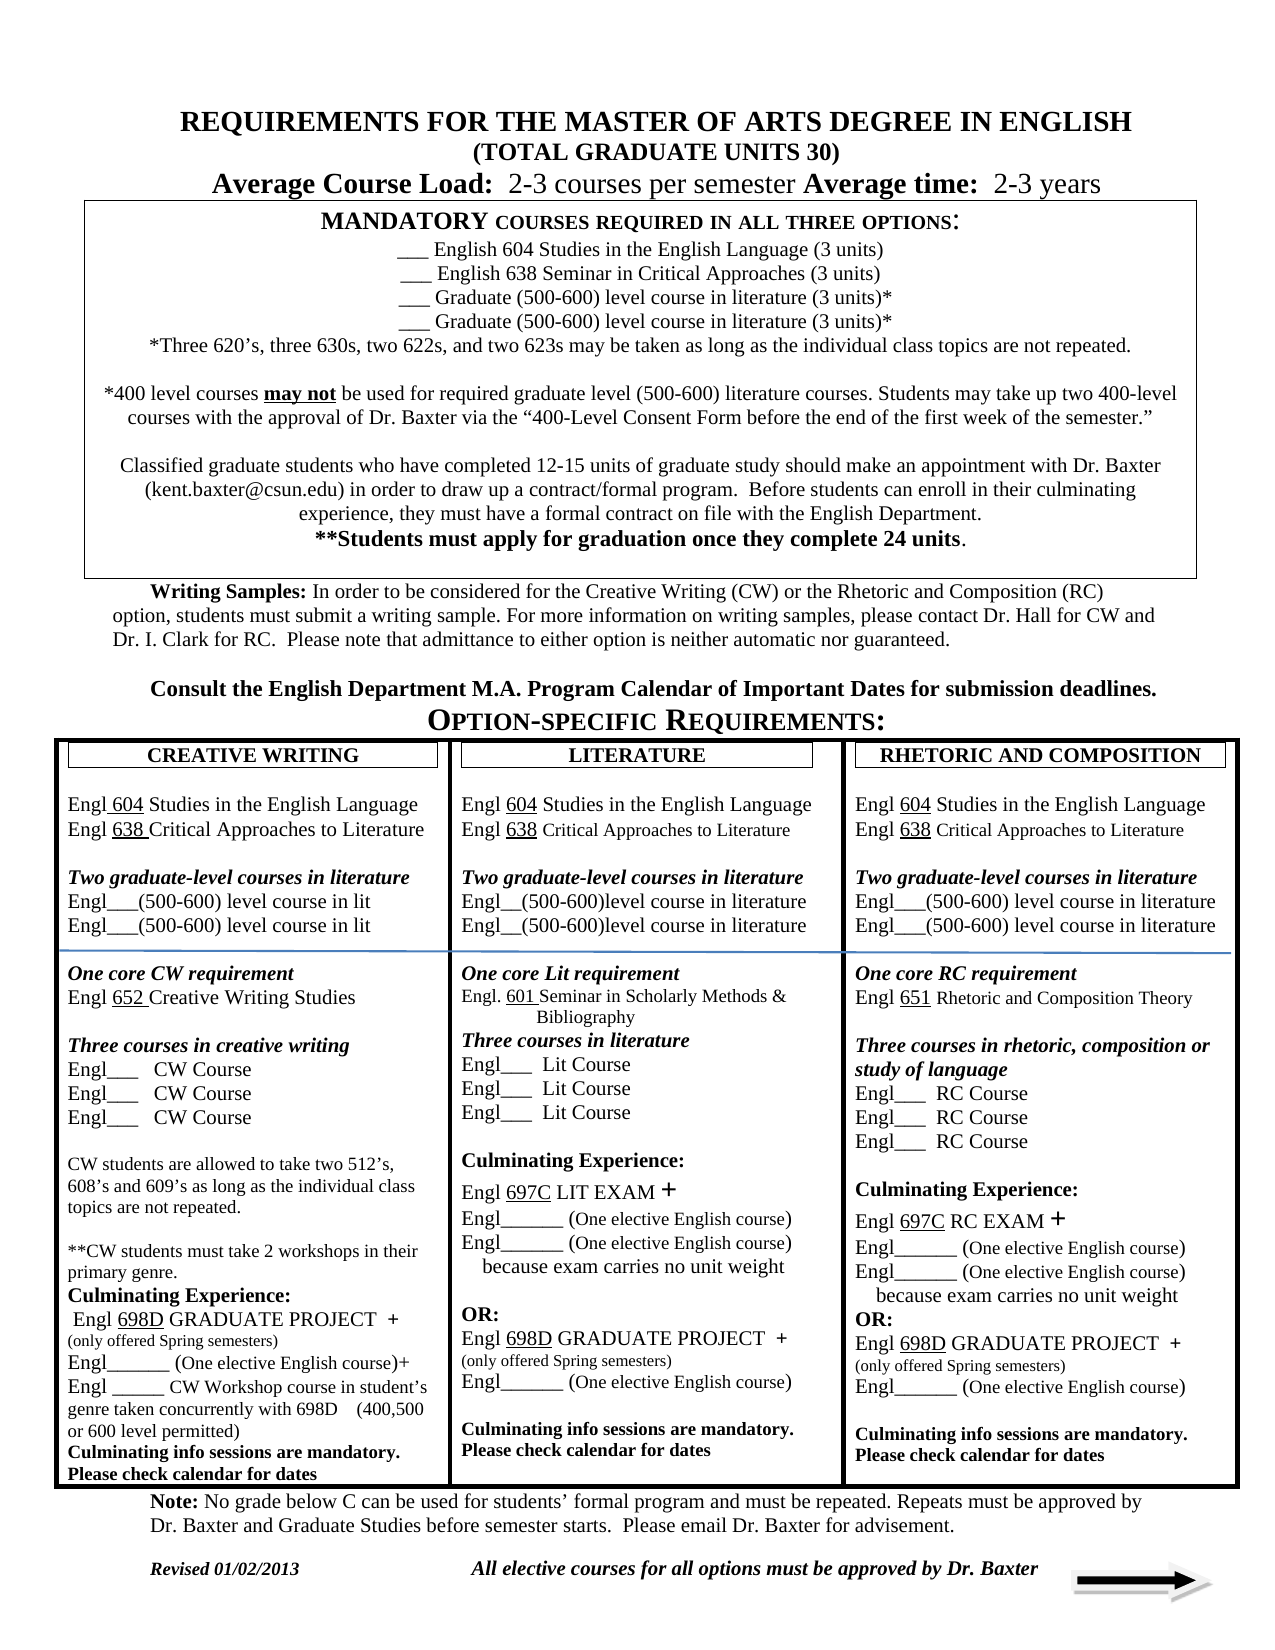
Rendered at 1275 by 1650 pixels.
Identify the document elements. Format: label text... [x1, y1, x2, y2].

table_header Engl 604 Studies in the English Language Engl 638 Critical Approaches to Literature Two graduate-level courses in literature Engl__(500-600)level course in literature Engl__(500-600)level course in literature One core Lit requirement Engl. 601 Seminar in Scholarly Methods & Bibliography Three courses in literature Engl___ Lit Course Engl___ Lit Course Engl___ Lit Course Culminating Experience: Engl 697C LIT EXAM + Engl______ (One elective English course) Engl______ (One elective English course) because exam carries no unit weight OR: Engl 698D GRADUATE PROJECT + (only offered Spring semesters) Engl______ (One elective English course) Culminating info sessions are mandatory. Please check calendar for dates [452, 742, 841, 951]
table_header Engl 604 Studies in the English Language Engl 638 Critical Approaches to Literature Two graduate-level courses in literature Engl__(500-600)level course in literature Engl__(500-600)level course in literature One core Lit requirement Engl. 601 Seminar in Scholarly Methods & Bibliography Three courses in literature Engl___ Lit Course Engl___ Lit Course Engl___ Lit Course Culminating Experience: Engl 697C LIT EXAM + Engl______ (One elective English course) Engl______ (One elective English course) because exam carries no unit weight OR: Engl 698D GRADUATE PROJECT + (only offered Spring semesters) Engl______ (One elective English course) Culminating info sessions are mandatory. Please check calendar for dates [452, 953, 841, 1484]
text (Total Graduate units 30) [150, 137, 1162, 166]
text Option-specific Requirements: [150, 702, 1162, 737]
text Note: No grade below C can be used for students’ formal program and must be repeated. Repeats must be approved by Dr. Baxter and Graduate Studies before semester starts. Please email Dr. Baxter for advisement. [150, 1489, 1162, 1537]
text Consult the English Department M.A. Program Calendar of Important Dates for submission deadlines. [112, 675, 1162, 702]
table_header MANDATORY courses required in all three options: ___ English 604 Studies in the English Language (3 units) ___ English 638 Seminar in Critical Approaches (3 units) ___ Graduate (500-600) level course in literature (3 units)* ___ Graduate (500-600) level course in literature (3 units)* *Three 620’s, three 630s, two 622s, and two 623s may be taken as long as the individual class topics are not repeated. *400 level courses may not be used for required graduate level (500-600) literature courses. Students may take up two 400-level courses with the approval of Dr. Baxter via the “400-Level Consent Form before the end of the first week of the semester.” Classified graduate students who have completed 12-15 units of graduate study should make an appointment with Dr. Baxter (kent.baxter@csun.edu) in order to draw up a contract/formal program. Before students can enroll in their culminating experience, they must have a formal contract on file with the English Department. **Students must apply for graduation once they complete 24 units. [85, 201, 1196, 578]
table_header Engl 604 Studies in the English Language Engl 638 Critical Approaches to Literature Two graduate-level courses in literature Engl___(500-600) level course in lit Engl___(500-600) level course in lit One core CW requirement Engl 652 Creative Writing Studies Three courses in creative writing Engl___ CW Course Engl___ CW Course Engl___ CW Course CW students are allowed to take two 512’s, 608’s and 609’s as long as the individual class topics are not repeated. **CW students must take 2 workshops in their primary genre. Culminating Experience: Engl 698D GRADUATE PROJECT + (only offered Spring semesters) Engl______ (One elective English course)+ Engl _____ CW Workshop course in student’s genre taken concurrently with 698D (400,500 or 600 level permitted) Culminating info sessions are mandatory. Please check calendar for dates [59, 952, 448, 1484]
table_header Engl 604 Studies in the English Language Engl 638 Critical Approaches to Literature Two graduate-level courses in literature Engl___(500-600) level course in literature Engl___(500-600) level course in literature One core RC requirement Engl 651 Rhetoric and Composition Theory Three courses in rhetoric, composition or study of language Engl___ RC Course Engl___ RC Course Engl___ RC Course Culminating Experience: Engl 697C RC EXAM + Engl______ (One elective English course) Engl______ (One elective English course) because exam carries no unit weight OR: Engl 698D GRADUATE PROJECT + (only offered Spring semesters) Engl______ (One elective English course) Culminating info sessions are mandatory. Please check calendar for dates [846, 742, 1235, 1484]
text Requirements for the Master of Arts Degree in English [150, 104, 1162, 137]
table_header Engl 604 Studies in the English Language Engl 638 Critical Approaches to Literature Two graduate-level courses in literature Engl___(500-600) level course in lit Engl___(500-600) level course in lit One core CW requirement Engl 652 Creative Writing Studies Three courses in creative writing Engl___ CW Course Engl___ CW Course Engl___ CW Course CW students are allowed to take two 512’s, 608’s and 609’s as long as the individual class topics are not repeated. **CW students must take 2 workshops in their primary genre. Culminating Experience: Engl 698D GRADUATE PROJECT + (only offered Spring semesters) Engl______ (One elective English course)+ Engl _____ CW Workshop course in student’s genre taken concurrently with 698D (400,500 or 600 level permitted) Culminating info sessions are mandatory. Please check calendar for dates [59, 742, 448, 950]
text Average Course Load: 2-3 courses per semester Average time: 2-3 years [150, 166, 1162, 199]
text Writing Samples: In order to be considered for the Creative Writing (CW) or the Rhetoric and Composition (RC) option, students must submit a writing sample. For more information on writing samples, please contact Dr. Hall for CW and Dr. I. Clark for RC. Please note that admittance to either option is neither automatic nor guaranteed. [112, 579, 1162, 651]
